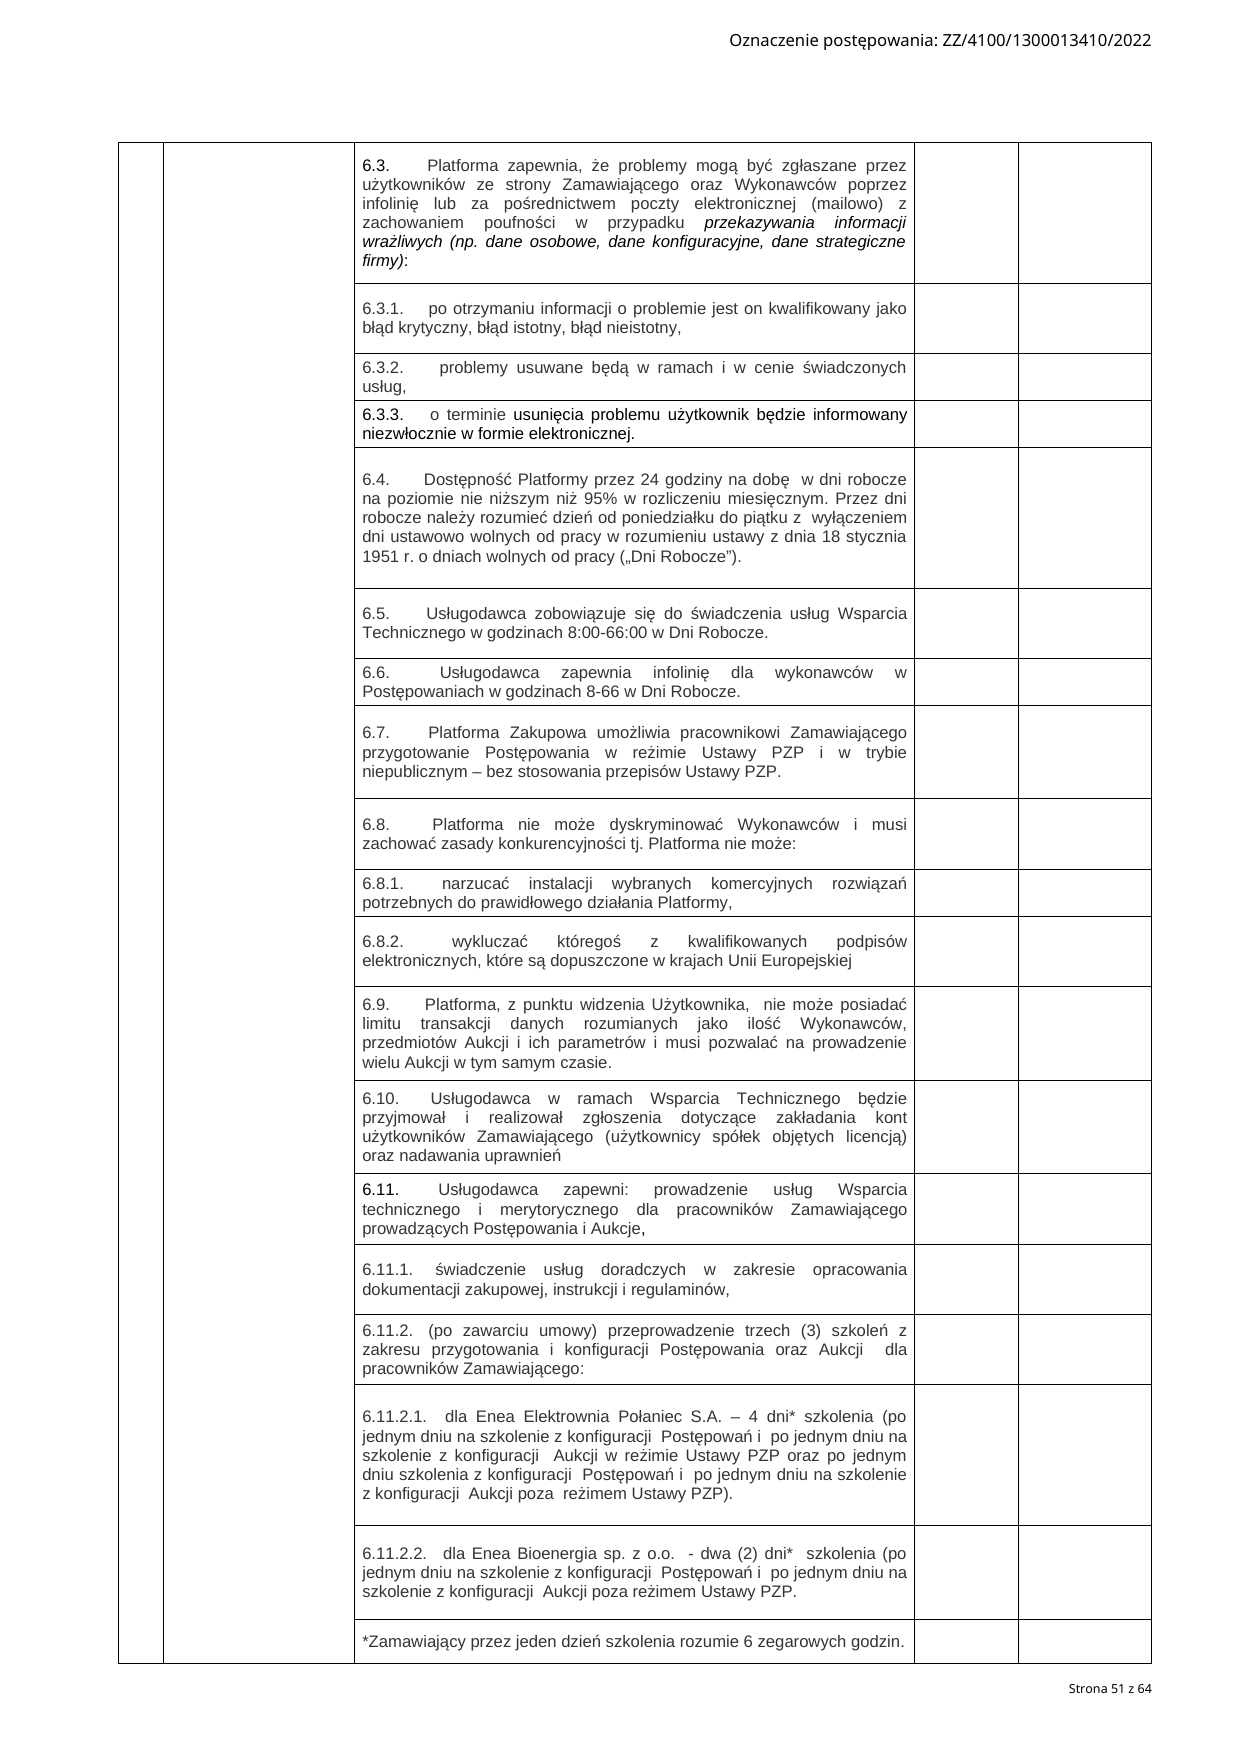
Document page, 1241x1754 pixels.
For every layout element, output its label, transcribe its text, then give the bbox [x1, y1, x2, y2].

table_cell [915, 448, 1018, 587]
table_cell [915, 870, 1018, 916]
table_cell 6.8.1. narzucać instalacji wybranych komercyjnych rozwiązań potrzebnych do prawidłowego działania Platformy, [355, 870, 914, 916]
table_cell [1019, 284, 1151, 353]
table_cell 6.3.1. po otrzymaniu informacji o problemie jest on kwalifikowany jako błąd krytyczny, błąd istotny, błąd nieistotny, [355, 284, 914, 353]
table_cell *Zamawiający przez jeden dzień szkolenia rozumie 6 zegarowych godzin. [355, 1620, 914, 1662]
table_cell [915, 354, 1018, 400]
table_cell [915, 1315, 1018, 1384]
table_cell [1019, 659, 1151, 704]
table_cell 6.8. Platforma nie może dyskryminować Wykonawców i musi zachować zasady konkurencyjności tj. Platforma nie może: [355, 799, 914, 869]
table_cell [1019, 870, 1151, 916]
table_cell 6.10. Usługodawca w ramach Wsparcia Technicznego będzie przyjmował i realizował zgłoszenia dotyczące zakładania kont użytkowników Zamawiającego (użytkownicy spółek objętych licencją) oraz nadawania uprawnień [355, 1081, 914, 1173]
table_cell [915, 1526, 1018, 1619]
table_cell [915, 589, 1018, 658]
table_cell [915, 659, 1018, 704]
table_cell 6.11. Usługodawca zapewni: prowadzenie usług Wsparcia technicznego i merytorycznego dla pracowników Zamawiającego prowadzących Postępowania i Aukcje, [355, 1174, 914, 1244]
table_cell [1019, 589, 1151, 658]
table_cell [1019, 1315, 1151, 1384]
table_cell [1019, 799, 1151, 869]
table_cell [1019, 917, 1151, 986]
table_cell 6.3.2. problemy usuwane będą w ramach i w cenie świadczonych usług, [355, 354, 914, 400]
table_cell 6.4. Dostępność Platformy przez 24 godziny na dobę w dni robocze na poziomie nie niższym niż 95% w rozliczeniu miesięcznym. Przez dni robocze należy rozumieć dzień od poniedziałku do piątku z wyłączeniem dni ustawowo wolnych od pracy w rozumieniu ustawy z dnia 18 stycznia 1951 r. o dniach wolnych od pracy („Dni Robocze”). [355, 448, 914, 587]
table_cell [915, 1245, 1018, 1314]
table_cell [1019, 1245, 1151, 1314]
table_cell 6.3.3. o terminie usunięcia problemu użytkownik będzie informowany niezwłocznie w formie elektronicznej. [355, 401, 914, 447]
table_cell [915, 917, 1018, 986]
table_cell 6.5. Usługodawca zobowiązuje się do świadczenia usług Wsparcia Technicznego w godzinach 8:00-66:00 w Dni Robocze. [355, 589, 914, 658]
table_cell 6.11.1. świadczenie usług doradczych w zakresie opracowania dokumentacji zakupowej, instrukcji i regulaminów, [355, 1245, 914, 1314]
table_cell [915, 284, 1018, 353]
table_cell [1019, 1174, 1151, 1244]
table_cell [1019, 143, 1151, 283]
table_cell [1019, 401, 1151, 447]
table_cell [915, 706, 1018, 798]
table_cell [915, 799, 1018, 869]
table_cell [1019, 354, 1151, 400]
table_cell [1019, 1081, 1151, 1173]
table_cell 6.11.2. (po zawarciu umowy) przeprowadzenie trzech (3) szkoleń z zakresu przygotowania i konfiguracji Postępowania oraz Aukcji dla pracowników Zamawiającego: [355, 1315, 914, 1384]
table_cell [1019, 1620, 1151, 1662]
table_cell [915, 1620, 1018, 1662]
table_cell [1019, 448, 1151, 587]
table_cell 6.9. Platforma, z punktu widzenia Użytkownika, nie może posiadać limitu transakcji danych rozumianych jako ilość Wykonawców, przedmiotów Aukcji i ich parametrów i musi pozwalać na prowadzenie wielu Aukcji w tym samym czasie. [355, 987, 914, 1079]
table_cell 6.7. Platforma Zakupowa umożliwia pracownikowi Zamawiającego przygotowanie Postępowania w reżimie Ustawy PZP i w trybie niepublicznym – bez stosowania przepisów Ustawy PZP. [355, 706, 914, 798]
table_cell [915, 1385, 1018, 1525]
table_cell 6.8.2. wykluczać któregoś z kwalifikowanych podpisów elektronicznych, które są dopuszczone w krajach Unii Europejskiej [355, 917, 914, 986]
table_cell [915, 1174, 1018, 1244]
table_cell 6.6. Usługodawca zapewnia infolinię dla wykonawców w Postępowaniach w godzinach 8-66 w Dni Robocze. [355, 659, 914, 704]
table_cell [1019, 1385, 1151, 1525]
table_cell [915, 987, 1018, 1079]
table_cell 6.11.2.1. dla Enea Elektrownia Połaniec S.A. – 4 dni* szkolenia (po jednym dniu na szkolenie z konfiguracji Postępowań i po jednym dniu na szkolenie z konfiguracji Aukcji w reżimie Ustawy PZP oraz po jednym dniu szkolenia z konfiguracji Postępowań i po jednym dniu na szkolenie z konfiguracji Aukcji poza reżimem Ustawy PZP). [355, 1385, 914, 1525]
table_cell [1019, 1526, 1151, 1619]
table_cell 6.11.2.2. dla Enea Bioenergia sp. z o.o. - dwa (2) dni* szkolenia (po jednym dniu na szkolenie z konfiguracji Postępowań i po jednym dniu na szkolenie z konfiguracji Aukcji poza reżimem Ustawy PZP. [355, 1526, 914, 1619]
table_cell 6.3. Platforma zapewnia, że problemy mogą być zgłaszane przez użytkowników ze strony Zamawiającego oraz Wykonawców poprzez infolinię lub za pośrednictwem poczty elektronicznej (mailowo) z zachowaniem poufności w przypadku przekazywania informacji wrażliwych (np. dane osobowe, dane konfiguracyjne, dane strategiczne firmy): [355, 143, 914, 283]
table_cell [915, 143, 1018, 283]
table_cell [915, 1081, 1018, 1173]
table_cell [1019, 987, 1151, 1079]
table_cell [1019, 706, 1151, 798]
table_cell [915, 401, 1018, 447]
